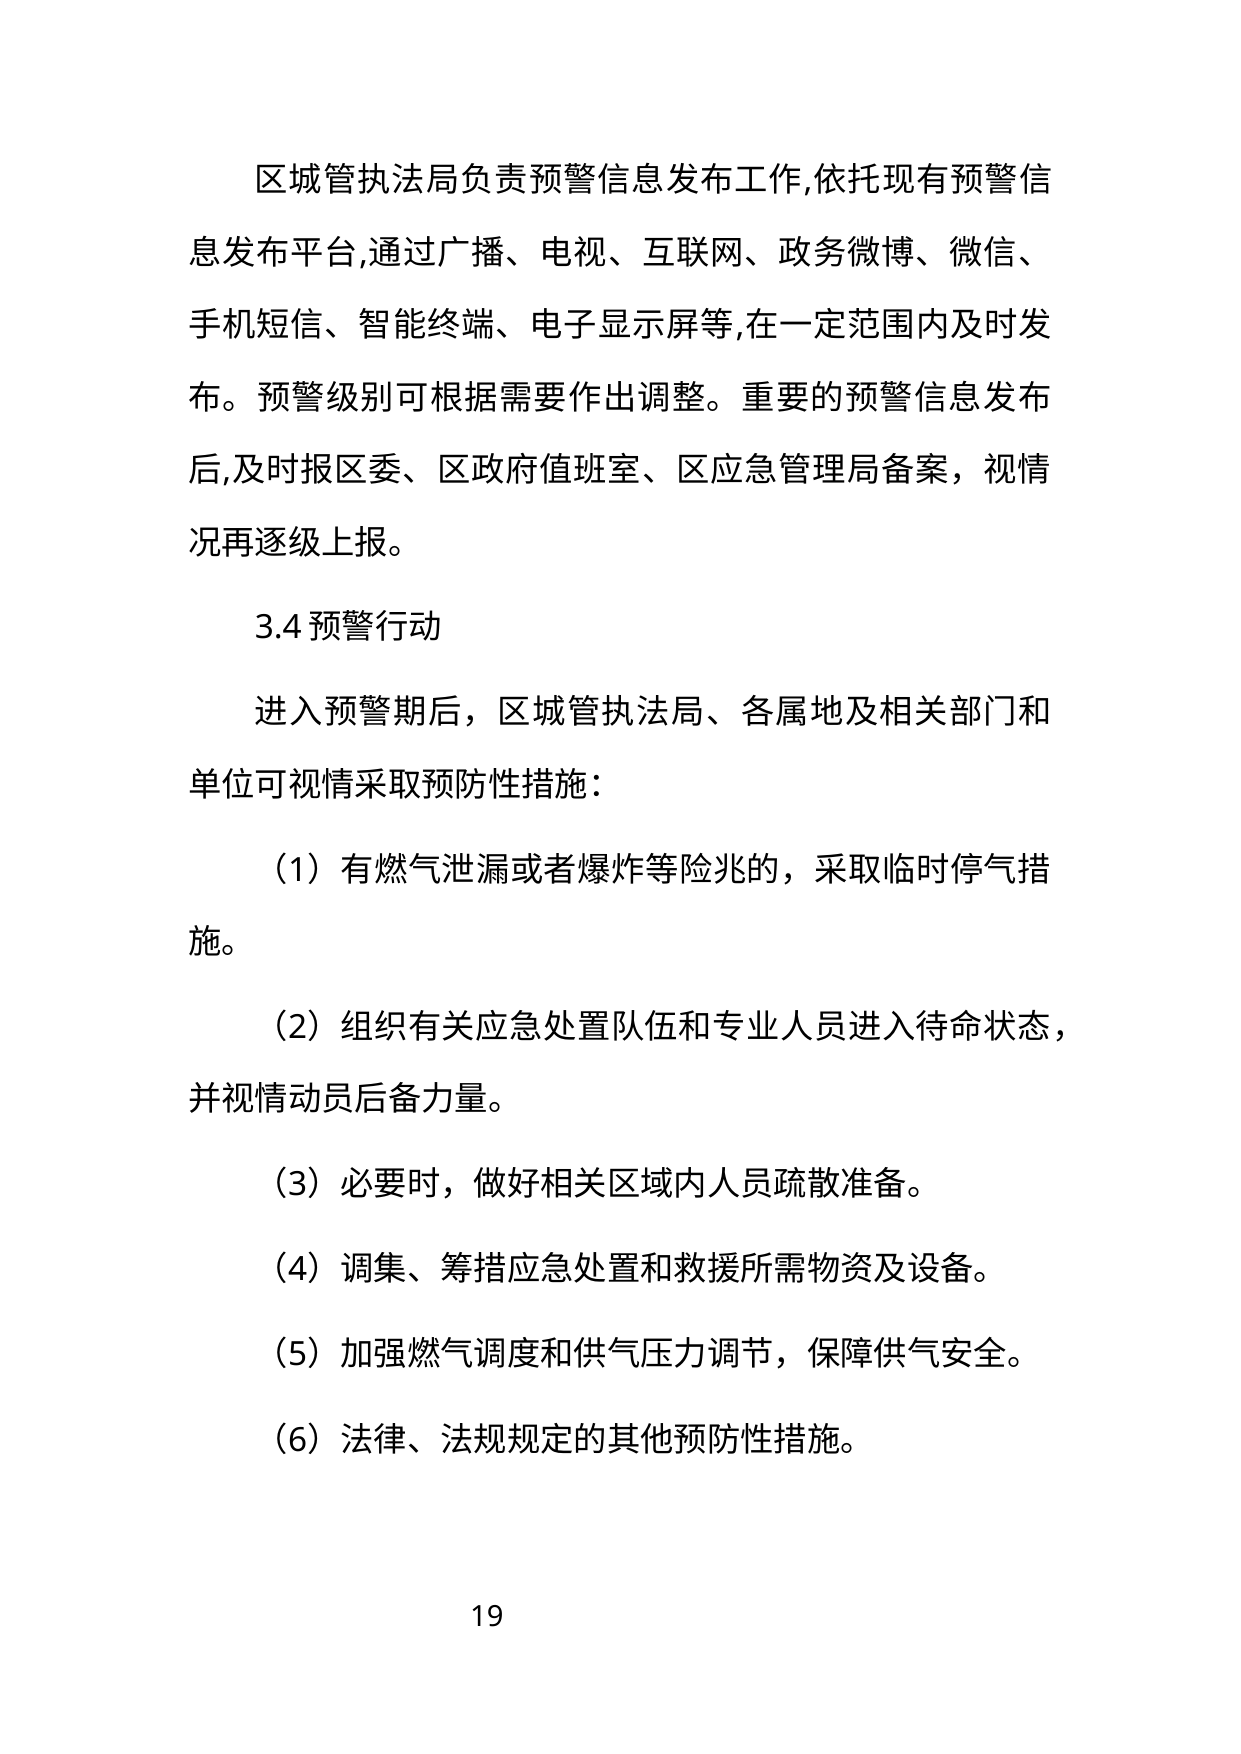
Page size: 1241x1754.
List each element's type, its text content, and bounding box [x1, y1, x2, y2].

list 有燃气泄漏或者爆炸等险兆的，采取临时停气措施。 [188, 842, 1052, 963]
text 区城管执法局负责预警信息发布工作,依托现有预警信息发布平台,通过广播、电视、互联网、政务微博、微信、手机短信、智能终端、电子显示屏等,在一定范围内及时发布。预警级别可根据需要作出调整。重要的预警信息发布后,及时报区委、区政府值班室、区应急管理局备案，视情况再逐级上报。 [188, 153, 1052, 564]
list 组织有关应急处置队伍和专业人员进入待命状态，并视情动员后备力量。 [188, 1000, 1052, 1120]
list 加强燃气调度和供气压力调节，保障供气安全。 [188, 1327, 1052, 1376]
list 调集、筹措应急处置和救援所需物资及设备。 [188, 1242, 1052, 1291]
list 必要时，做好相关区域内人员疏散准备。 [188, 1157, 1052, 1205]
text 3.4预警行动 [188, 600, 1052, 649]
list 法律、法规规定的其他预防性措施。 [188, 1412, 1052, 1461]
text 进入预警期后，区城管执法局、各属地及相关部门和单位可视情采取预防性措施： [188, 685, 1052, 806]
